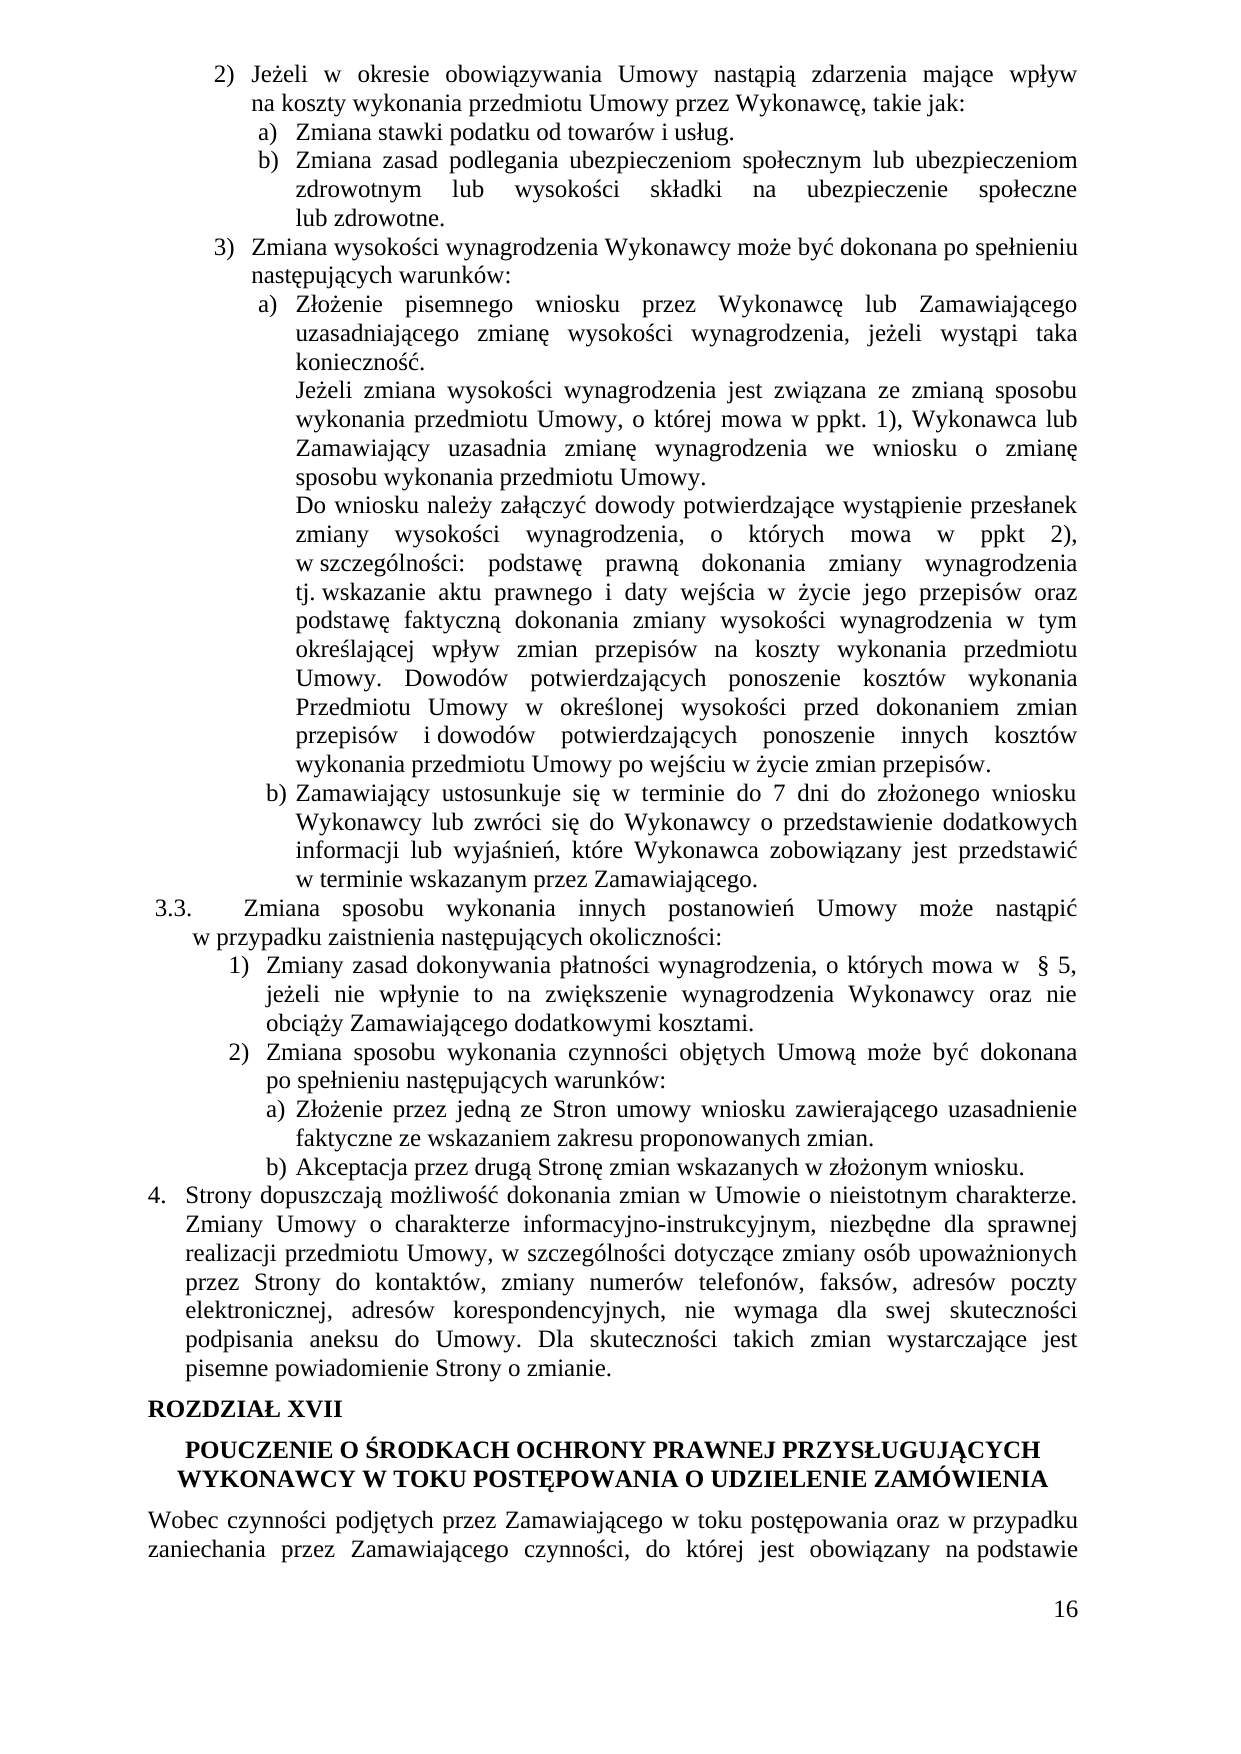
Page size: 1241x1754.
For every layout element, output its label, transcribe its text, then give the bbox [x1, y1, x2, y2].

list Zmiana zasad podlegania ubezpieczeniom społecznym lub ubezpieczeniom zdrowotnym lub wysokości składki na ubezpieczenie społeczne lub zdrowotne. [258, 145, 1078, 232]
list Zmiana sposobu wykonania innych postanowień Umowy może nastąpić w przypadku zaistnienia następujących okoliczności: [154, 893, 1078, 950]
text Do wniosku należy załączyć dowody potwierdzające wystąpienie przesłanek zmiany wysokości wynagrodzenia, o których mowa w ppkt 2), w szczególności: podstawę prawną dokonania zmiany wynagrodzenia tj. wskazanie aktu prawnego i daty wejścia w życie jego przepisów oraz podstawę faktyczną dokonania zmiany wysokości wynagrodzenia w tym określającej wpływ zmian przepisów na koszty wykonania przedmiotu Umowy. Dowodów potwierdzających ponoszenie kosztów wykonania Przedmiotu Umowy w określonej wysokości przed dokonaniem zmian przepisów i dowodów potwierdzających ponoszenie innych kosztów wykonania przedmiotu Umowy po wejściu w życie zmian przepisów. [295, 490, 1078, 778]
text b) Zamawiający ustosunkuje się w terminie do 7 dni do złożonego wniosku Wykonawcy lub zwróci się do Wykonawcy o przedstawienie dodatkowych informacji lub wyjaśnień, które Wykonawca zobowiązany jest przedstawić w terminie wskazanym przez Zamawiającego. [266, 778, 1078, 893]
list Złożenie przez jedną ze Stron umowy wniosku zawierającego uzasadnienie faktyczne ze wskazaniem zakresu proponowanych zmian. [266, 1094, 1078, 1152]
list Zmiana wysokości wynagrodzenia Wykonawcy może być dokonana po spełnieniu następujących warunków: [213, 232, 1078, 289]
list Złożenie pisemnego wniosku przez Wykonawcę lub Zamawiającego uzasadniającego zmianę wysokości wynagrodzenia, jeżeli wystąpi taka konieczność. [258, 289, 1078, 375]
list Zmiany zasad dokonywania płatności wynagrodzenia, o których mowa w § 5, jeżeli nie wpłynie to na zwiększenie wynagrodzenia Wykonawcy oraz nie obciąży Zamawiającego dodatkowymi kosztami. [228, 950, 1078, 1037]
list Zmiana stawki podatku od towarów i usług. [258, 117, 1078, 145]
text Jeżeli zmiana wysokości wynagrodzenia jest związana ze zmianą sposobu wykonania przedmiotu Umowy, o której mowa w ppkt. 1), Wykonawca lub Zamawiający uzasadnia zmianę wynagrodzenia we wniosku o zmianę sposobu wykonania przedmiotu Umowy. [295, 375, 1078, 490]
text POUCZENIE O ŚRODKACH OCHRONY PRAWNEJ PRZYSŁUGUJĄCYCH WYKONAWCY W TOKU POSTĘPOWANIA O UDZIELENIE ZAMÓWIENIA [148, 1435, 1078, 1493]
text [148, 1505, 1078, 1563]
list Strony dopuszczają możliwość dokonania zmian w Umowie o nieistotnym charakterze. Zmiany Umowy o charakterze informacyjno-instrukcyjnym, niezbędne dla sprawnej realizacji przedmiotu Umowy, w szczególności dotyczące zmiany osób upoważnionych przez Strony do kontaktów, zmiany numerów telefonów, faksów, adresów poczty elektronicznej, adresów korespondencyjnych, nie wymaga dla swej skuteczności podpisania aneksu do Umowy. Dla skuteczności takich zmian wystarczające jest pisemne powiadomienie Strony o zmianie. [148, 1180, 1078, 1382]
list Akceptacja przez drugą Stronę zmian wskazanych w złożonym wniosku. [266, 1152, 1078, 1180]
list Zmiana sposobu wykonania czynności objętych Umową może być dokonana po spełnieniu następujących warunków: [228, 1037, 1078, 1094]
text ROZDZIAŁ XVII [148, 1394, 1078, 1423]
list Jeżeli w okresie obowiązywania Umowy nastąpią zdarzenia mające wpływ na koszty wykonania przedmiotu Umowy przez Wykonawcę, takie jak: [213, 59, 1078, 117]
